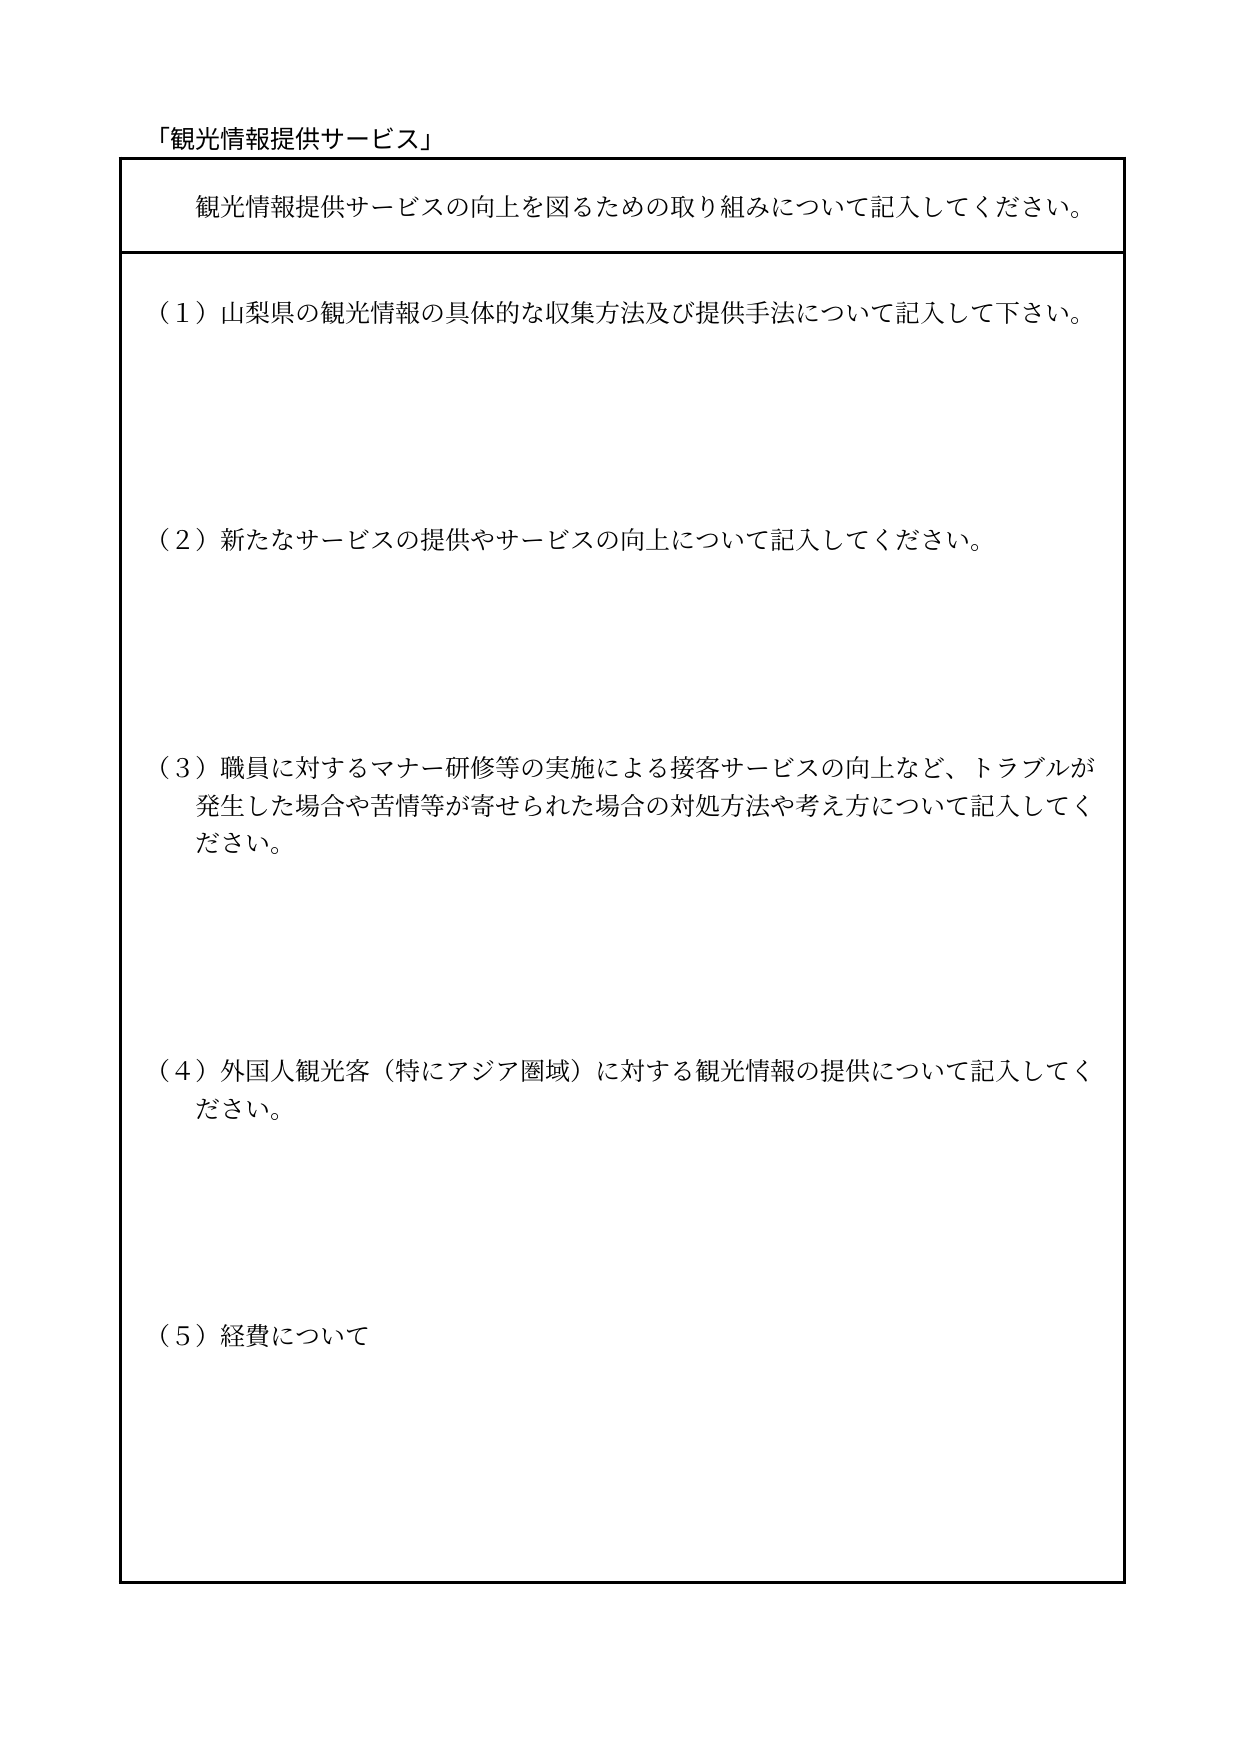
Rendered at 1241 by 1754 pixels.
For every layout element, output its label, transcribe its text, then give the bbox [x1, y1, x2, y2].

text 「観光情報提供サービス」 [120, 119, 1120, 157]
table_cell （１）山梨県の観光情報の具体的な収集方法及び提供手法について記入して下さい。 （２）新たなサービスの提供やサービスの向上について記入してください。 （３）職員に対するマナー研修等の実施による接客サービスの向上など、トラブルが発生した場合や苦情等が寄せられた場合の対処方法や考え方について記入してください。 （４）外国人観光客（特にアジア圏域）に対する観光情報の提供について記入してください。 （５）経費について [122, 254, 1123, 1581]
table_header 観光情報提供サービスの向上を図るための取り組みについて記入してください。 [122, 160, 1123, 251]
